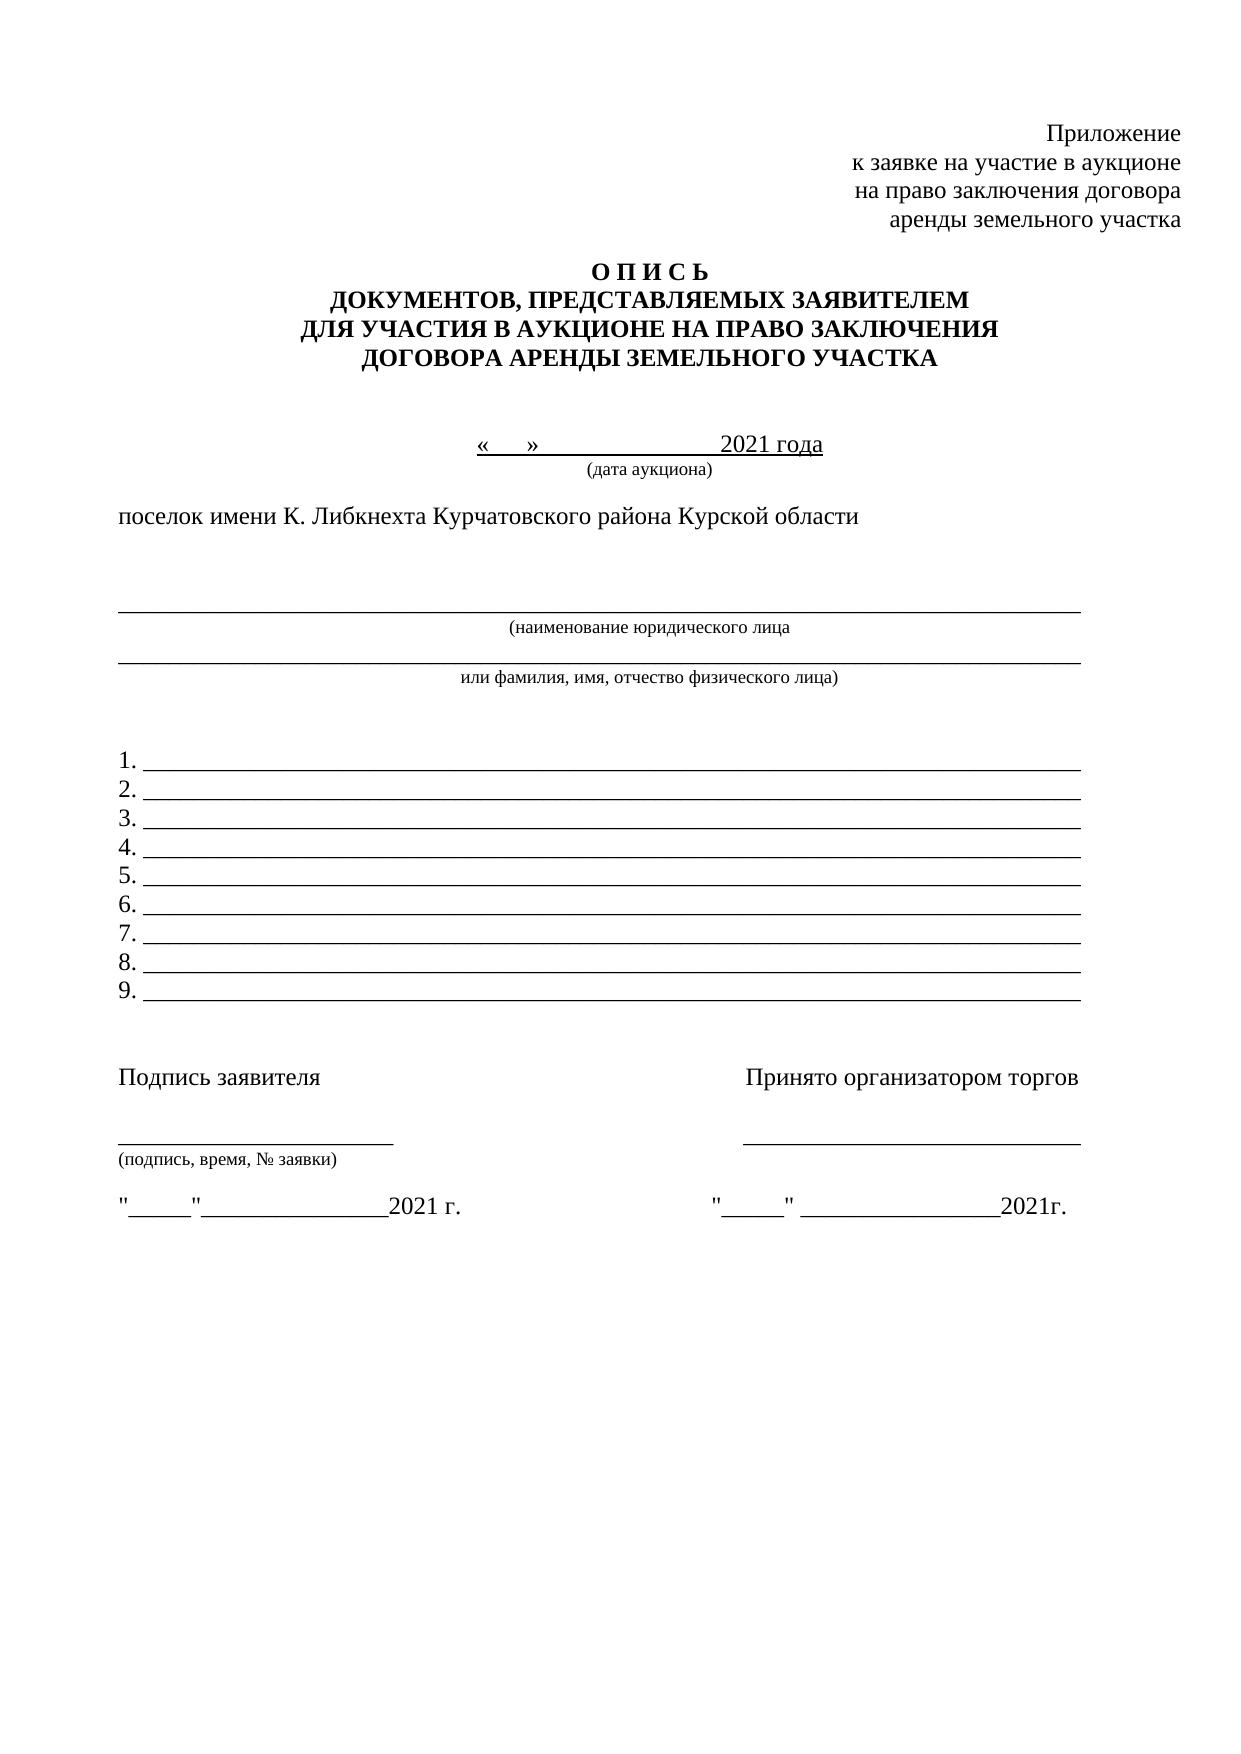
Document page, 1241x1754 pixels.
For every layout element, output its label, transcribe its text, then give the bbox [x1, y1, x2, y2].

text ______________________ ___________________________ [118, 1119, 1181, 1148]
text поселок имени К. Либкнехта Курчатовского района Курской области [118, 501, 1181, 530]
text "_____"_______________2021 г. "_____" ________________2021г. [118, 1191, 1181, 1220]
text на право заключения договора [118, 176, 1181, 204]
text «___»______________ 2021 года [118, 429, 1181, 458]
text ДОКУМЕНТОВ, ПРЕДСТАВЛЯЕМЫХ ЗАЯВИТЕЛЕМ [118, 286, 1181, 314]
text (наименование юридического лица [118, 616, 1181, 638]
text или фамилия, имя, отчество физического лица) [118, 666, 1181, 688]
text ДОГОВОРА АРЕНДЫ ЗЕМЕЛЬНОГО УЧАСТКА [118, 343, 1181, 372]
text 4. ___________________________________________________________________________ [118, 832, 1181, 861]
text ДЛЯ УЧАСТИЯ В АУКЦИОНЕ НА ПРАВО ЗАКЛЮЧЕНИЯ [118, 314, 1181, 343]
text (дата аукциона) [118, 458, 1181, 479]
text 3. ___________________________________________________________________________ [118, 803, 1181, 832]
text 2. ___________________________________________________________________________ [118, 774, 1181, 803]
text О П И С Ь [118, 257, 1181, 286]
text аренды земельного участка [118, 204, 1181, 233]
text к заявке на участие в аукционе [118, 147, 1181, 176]
text 1. ___________________________________________________________________________ [118, 746, 1181, 774]
text 5. ___________________________________________________________________________ [118, 861, 1181, 889]
text (подпись, время, № заявки) [118, 1148, 1181, 1169]
text 7. ___________________________________________________________________________ [118, 918, 1181, 947]
text _____________________________________________________________________________ [118, 638, 1181, 666]
text Подпись заявителя Принято организатором торгов [118, 1062, 1181, 1091]
text Приложение [118, 118, 1181, 147]
text 8. ___________________________________________________________________________ [118, 947, 1181, 976]
text 9. ___________________________________________________________________________ [118, 976, 1181, 1004]
text 6. ___________________________________________________________________________ [118, 889, 1181, 918]
text _____________________________________________________________________________ [118, 587, 1181, 616]
